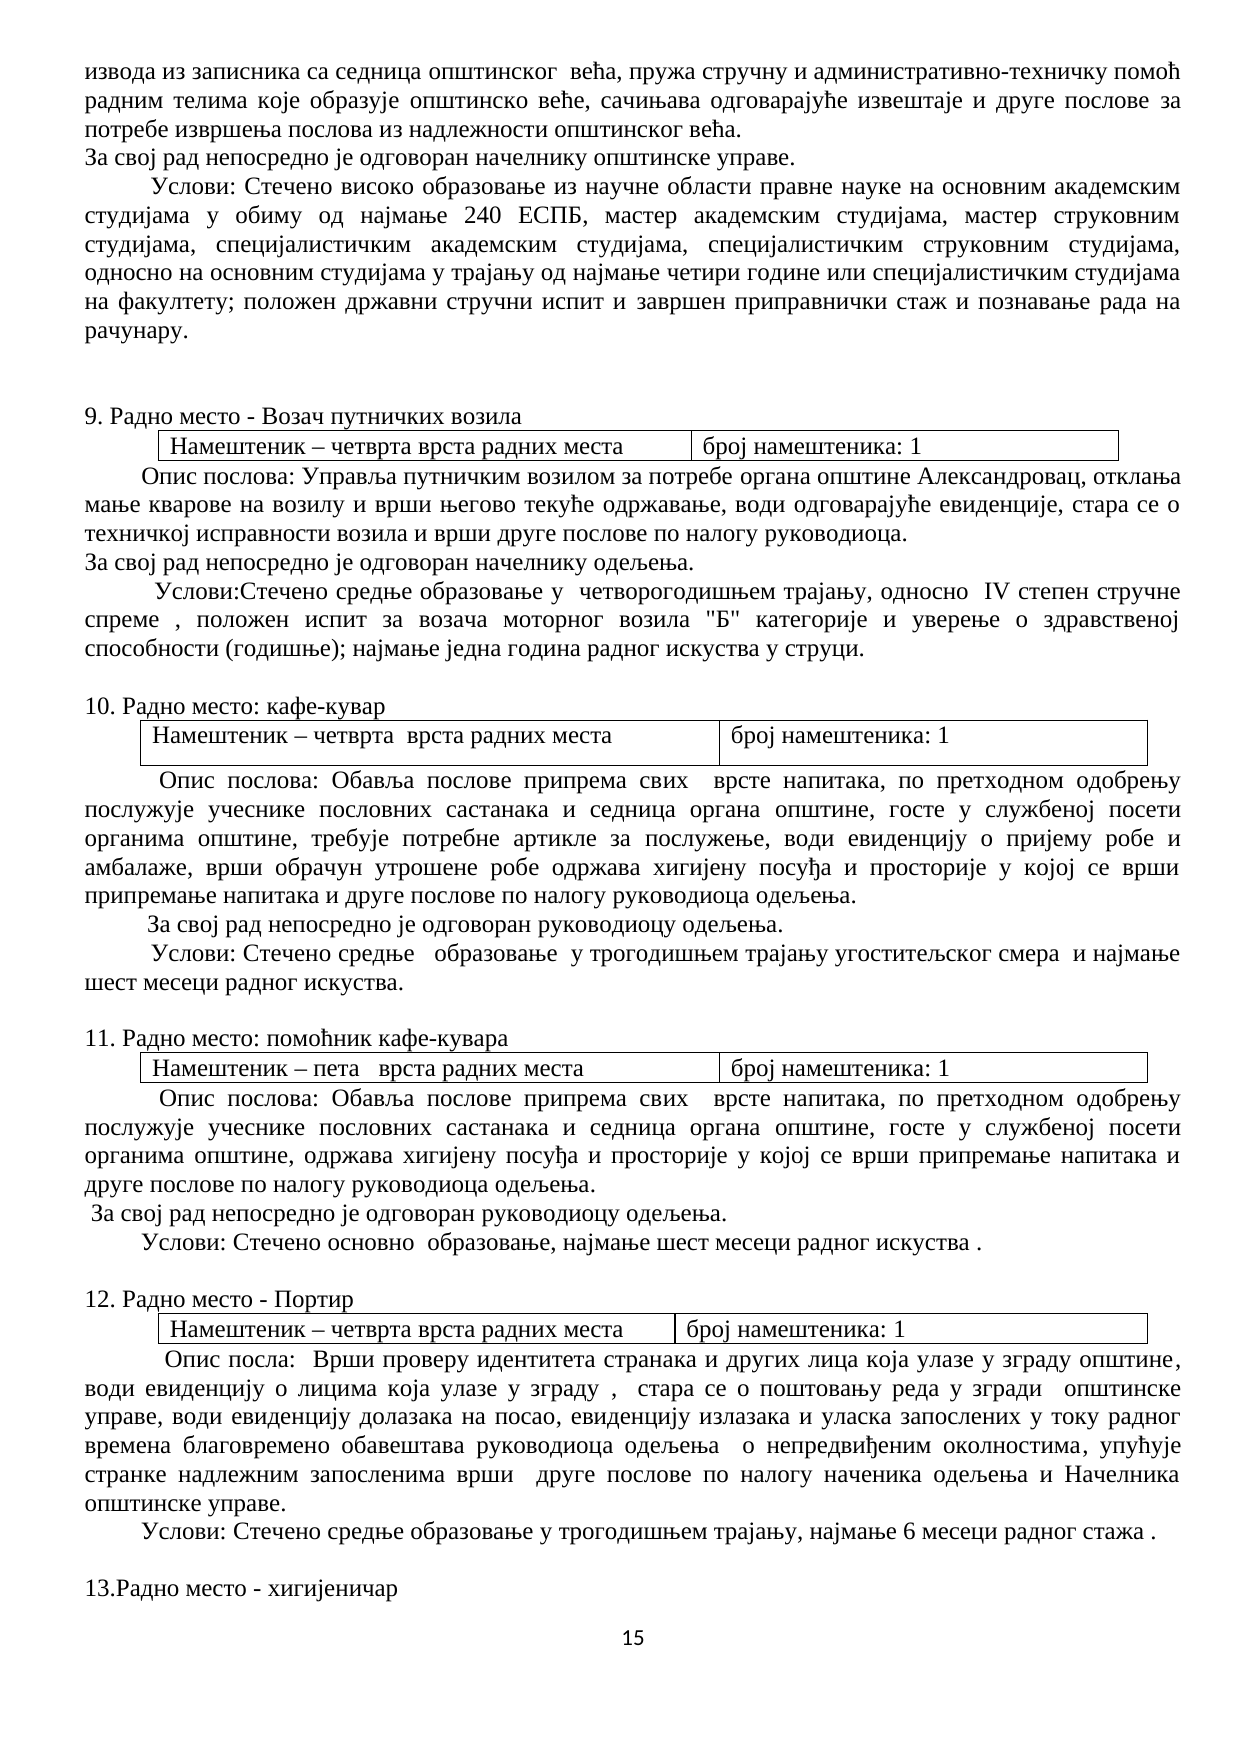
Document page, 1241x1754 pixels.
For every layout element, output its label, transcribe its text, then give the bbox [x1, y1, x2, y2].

text 13.Радно место - хигијеничар [84, 1573, 1181, 1602]
text За свој рад непосредно је одговоран начелнику општинске управе. [84, 142, 1181, 171]
text 12. Радно место - Портир [84, 1284, 1181, 1313]
table_header Намештеник – пета врста радних места [141, 1053, 719, 1082]
table_header Намештеник – четврта врста радних места [159, 431, 691, 460]
text За свој рад непосредно је одговоран руководиоцу одељења. [84, 1198, 1181, 1227]
text Услови: Стечено основно образовање, најмање шест месеци радног искуства . [84, 1227, 1181, 1256]
text 9. Радно место - Возач путничких возила [84, 401, 1181, 430]
text Услови:Стечено средње образовање у четворогодишњем трајању, односно IV степен стручне спреме , положен испит за возача моторног возила "Б" категорије и уверење о здравственој способности (годишње); најмање једна година радног искуства у струци. [84, 576, 1181, 662]
text 10. Радно место: кафе-кувар [84, 691, 1181, 719]
text 11. Радно место: помоћник кафе-кувара [84, 1023, 1181, 1052]
text Опис посла: Врши проверу идентитета странака и других лица која улазе у зграду општине, води евиденцију о лицима која улазе у зграду , стара се о поштовању реда у згради општинске управе, води евиденцију долазака на посао, евиденцију излазака и уласка запослених у току радног времена благовремено обавештава руководиоца одељења о непредвиђеним околностима, упућује странке надлежним запосленима врши друге послове по налогу наченика одељења и Начелника општинске управе. [84, 1344, 1181, 1516]
text Опис послова: Управља путничким возилом за потребе органа општине Александровац, отклања мање кварове на возилу и врши његово текуће одржавање, води одговарајуће евиденције, стара се о техничкој исправности возила и врши друге послове по налогу руководиоца. [84, 461, 1181, 547]
text За свој рад непосредно је одговоран руководиоцу одељења. [84, 909, 1181, 938]
text Услови: Стечено средње образовање у трогодишњем трајању угоститељског смера и најмање шест месеци радног искуства. [84, 938, 1181, 996]
text Опис послова: Обавља послове припрема свих врсте напитака, по претходном одобрењу послужује учеснике пословних састанака и седница органа општине, госте у службеној посети органима општине, требује потребне артикле за послужење, води евиденцију о пријему робе и амбалаже, врши обрачун утрошене робе одржава хигијену посуђа и просторије у којој се врши припремање напитака и друге послове по налогу руководиоца одељења. [84, 766, 1181, 909]
table_header број намештеника: 1 [720, 721, 1147, 764]
text За свој рад непосредно је одговоран начелнику одељења. [84, 547, 1181, 576]
table_header Намештеник – четврта врста радних места [141, 721, 719, 764]
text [84, 56, 1181, 142]
text Услови: Стечено средње образовање у трогодишњем трајању, најмање 6 месеци радног стажа . [84, 1516, 1181, 1545]
table_header број намештеника: 1 [720, 1053, 1147, 1082]
table_header Намештеник – четврта врста радних места [159, 1314, 674, 1343]
text Услови: Стечено високо образовање из научне области правне науке на основним академским студијама у обиму од најмање 240 ЕСПБ, мастер академским студијама, мастер струковним студијама, специјалистичким академским студијама, специјалистичким струковним студијама, односно на основним студијама у трајању од најмање четири године или специјалистичким студијама на факултету; положен државни стручни испит и завршен приправнички стаж и познавање рада на рачунару. [84, 171, 1181, 344]
table_header број намештеника: 1 [676, 1314, 1147, 1343]
text Опис послова: Обавља послове припрема свих врсте напитака, по претходном одобрењу послужује учеснике пословних састанака и седница органа општине, госте у службеној посети органима општине, одржава хигијену посуђа и просторије у којој се врши припремање напитака и друге послове по налогу руководиоца одељења. [84, 1083, 1181, 1198]
table_header број намештеника: 1 [692, 431, 1118, 460]
